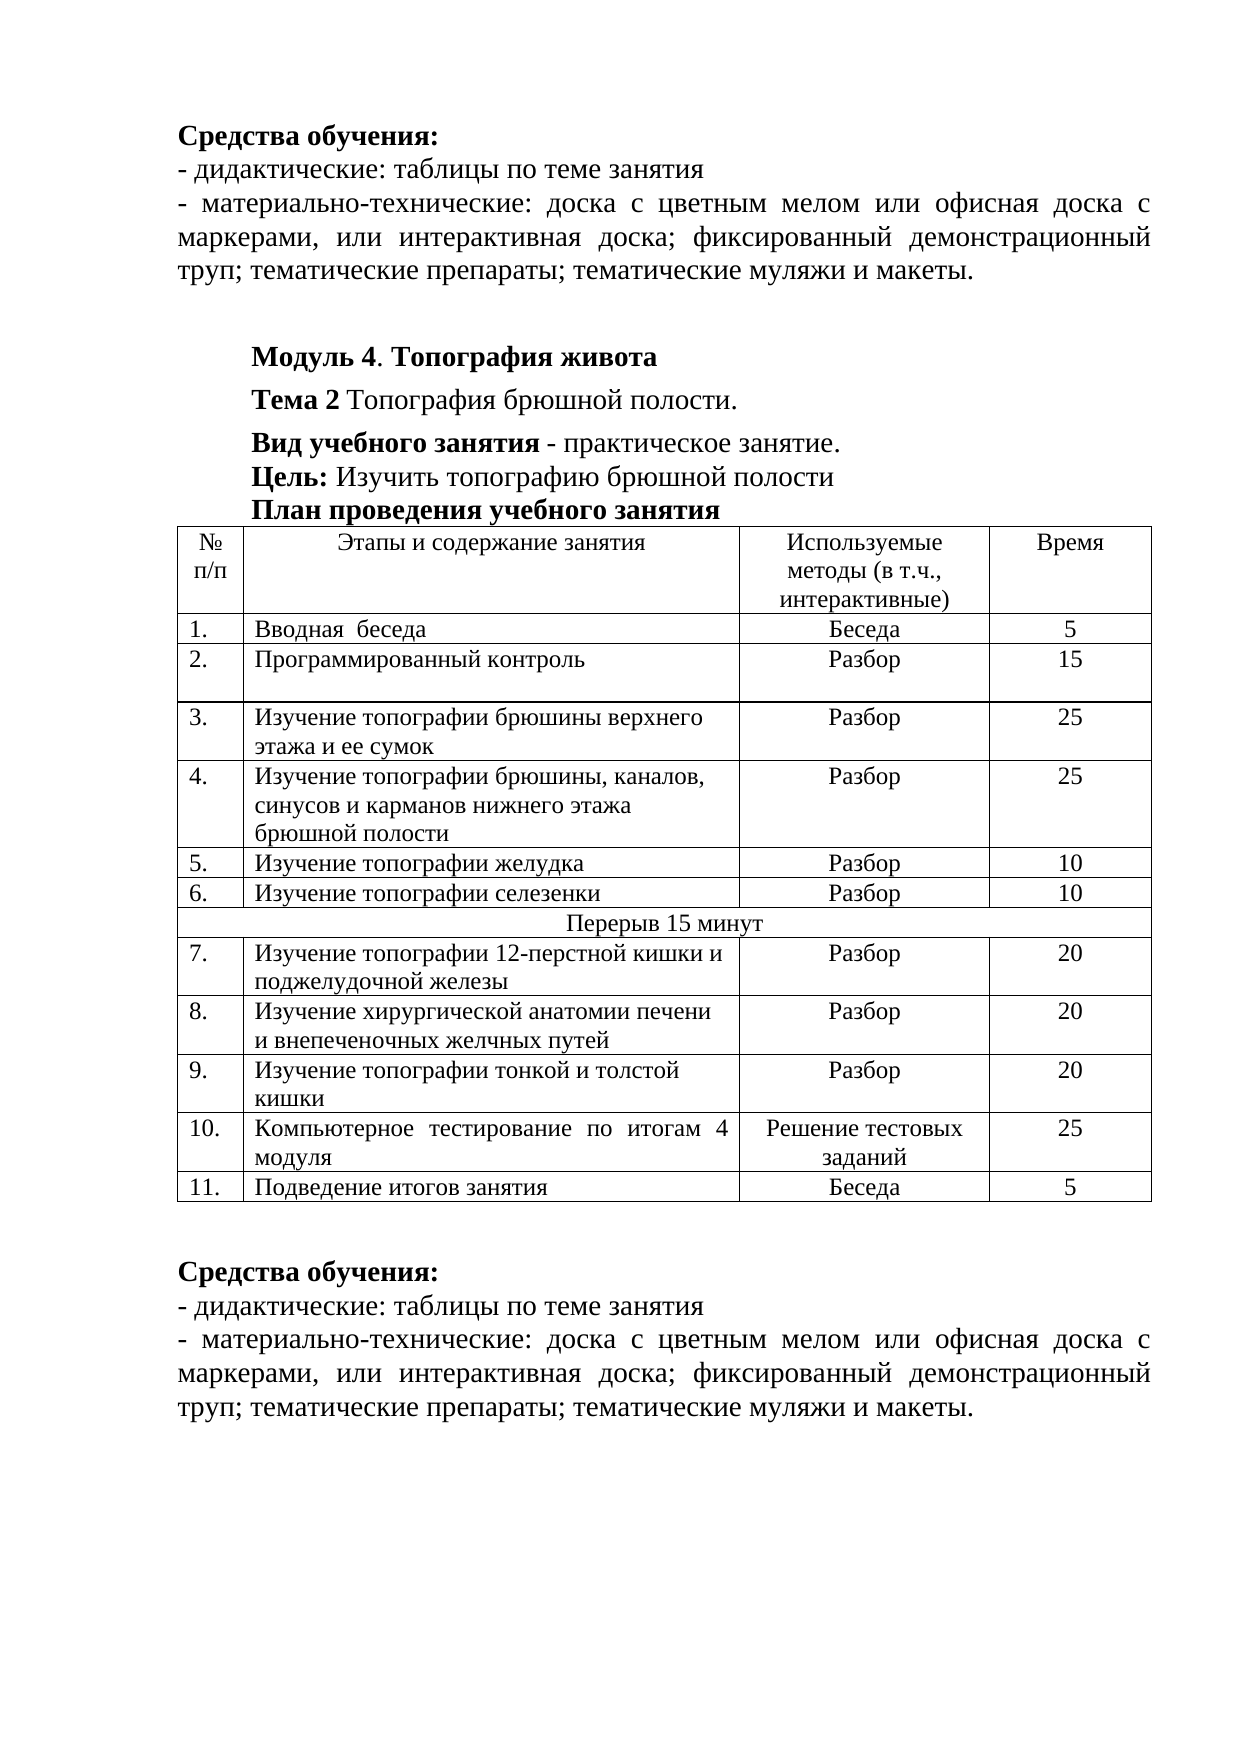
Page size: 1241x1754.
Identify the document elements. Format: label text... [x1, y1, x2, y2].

text Тема 2 Топография брюшной полости. [177, 382, 1152, 416]
table_cell Вводная беседа [244, 614, 739, 643]
table_cell 5 [990, 614, 1151, 643]
table_header Используемые методы (в т.ч., интерактивные) [740, 527, 989, 613]
table_cell Компьютерное тестирование по итогам 4 модуля [244, 1113, 739, 1171]
table_cell Разбор [740, 1055, 989, 1112]
text Модуль 4. Топография живота [177, 339, 1152, 372]
table_cell 25 [990, 703, 1151, 760]
table_cell 1. [178, 614, 243, 643]
table_cell Изучение топографии брюшины, каналов, синусов и карманов нижнего этажа брюшной полости [244, 761, 739, 847]
table_cell 10. [178, 1113, 243, 1171]
table_cell Подведение итогов занятия [244, 1172, 739, 1201]
table_cell 7. [178, 938, 243, 995]
table_cell Решение тестовых заданий [740, 1113, 989, 1171]
table_cell 10 [990, 848, 1151, 877]
table_cell 2. [178, 644, 243, 701]
table_cell Беседа [740, 1172, 989, 1201]
text План проведения учебного занятия [177, 492, 1152, 526]
table_cell Изучение топографии желудка [244, 848, 739, 877]
table_cell 3. [178, 703, 243, 760]
table_cell Программированный контроль [244, 644, 739, 701]
table_cell Разбор [740, 644, 989, 701]
text - материально-технические: доска с цветным мелом или офисная доска с маркерами, или интерактивная доска; фиксированный демонстрационный труп; тематические препараты; тематические муляжи и макеты. [177, 1322, 1152, 1422]
table_cell Беседа [740, 614, 989, 643]
text Цель: Изучить топографию брюшной полости [177, 459, 1152, 492]
table_cell Разбор [740, 761, 989, 847]
table_header Время [990, 527, 1151, 613]
text - дидактические: таблицы по теме занятия [177, 1288, 1152, 1322]
table_cell 25 [990, 761, 1151, 847]
table_cell Разбор [740, 938, 989, 995]
text - дидактические: таблицы по теме занятия [177, 152, 1152, 185]
table_cell 5 [990, 1172, 1151, 1201]
table_cell Разбор [740, 703, 989, 760]
table_cell 5. [178, 848, 243, 877]
table_cell 9. [178, 1055, 243, 1112]
table_cell 25 [990, 1113, 1151, 1171]
table_cell Изучение хирургической анатомии печени и внепеченочных желчных путей [244, 996, 739, 1054]
table_cell 20 [990, 996, 1151, 1054]
table_cell Перерыв 15 минут [178, 908, 1151, 937]
table_cell 15 [990, 644, 1151, 701]
table_cell Изучение топографии брюшины верхнего этажа и ее сумок [244, 703, 739, 760]
table_cell 8. [178, 996, 243, 1054]
table_cell Разбор [740, 878, 989, 907]
table_cell Изучение топографии 12-перстной кишки и поджелудочной железы [244, 938, 739, 995]
text Средства обучения: [177, 1254, 1152, 1288]
table_header № п/п [178, 527, 243, 613]
table_cell 10 [990, 878, 1151, 907]
table_cell 20 [990, 1055, 1151, 1112]
table_cell Разбор [740, 996, 989, 1054]
table_cell 6. [178, 878, 243, 907]
text Средства обучения: [177, 118, 1152, 152]
text - материально-технические: доска с цветным мелом или офисная доска с маркерами, или интерактивная доска; фиксированный демонстрационный труп; тематические препараты; тематические муляжи и макеты. [177, 185, 1152, 286]
table_header Этапы и содержание занятия [244, 527, 739, 613]
table_cell Разбор [740, 848, 989, 877]
table_cell 20 [990, 938, 1151, 995]
table_cell 4. [178, 761, 243, 847]
table_cell Изучение топографии тонкой и толстой кишки [244, 1055, 739, 1112]
table_cell 11. [178, 1172, 243, 1201]
table_cell Изучение топографии селезенки [244, 878, 739, 907]
text Вид учебного занятия - практическое занятие. [177, 425, 1152, 459]
